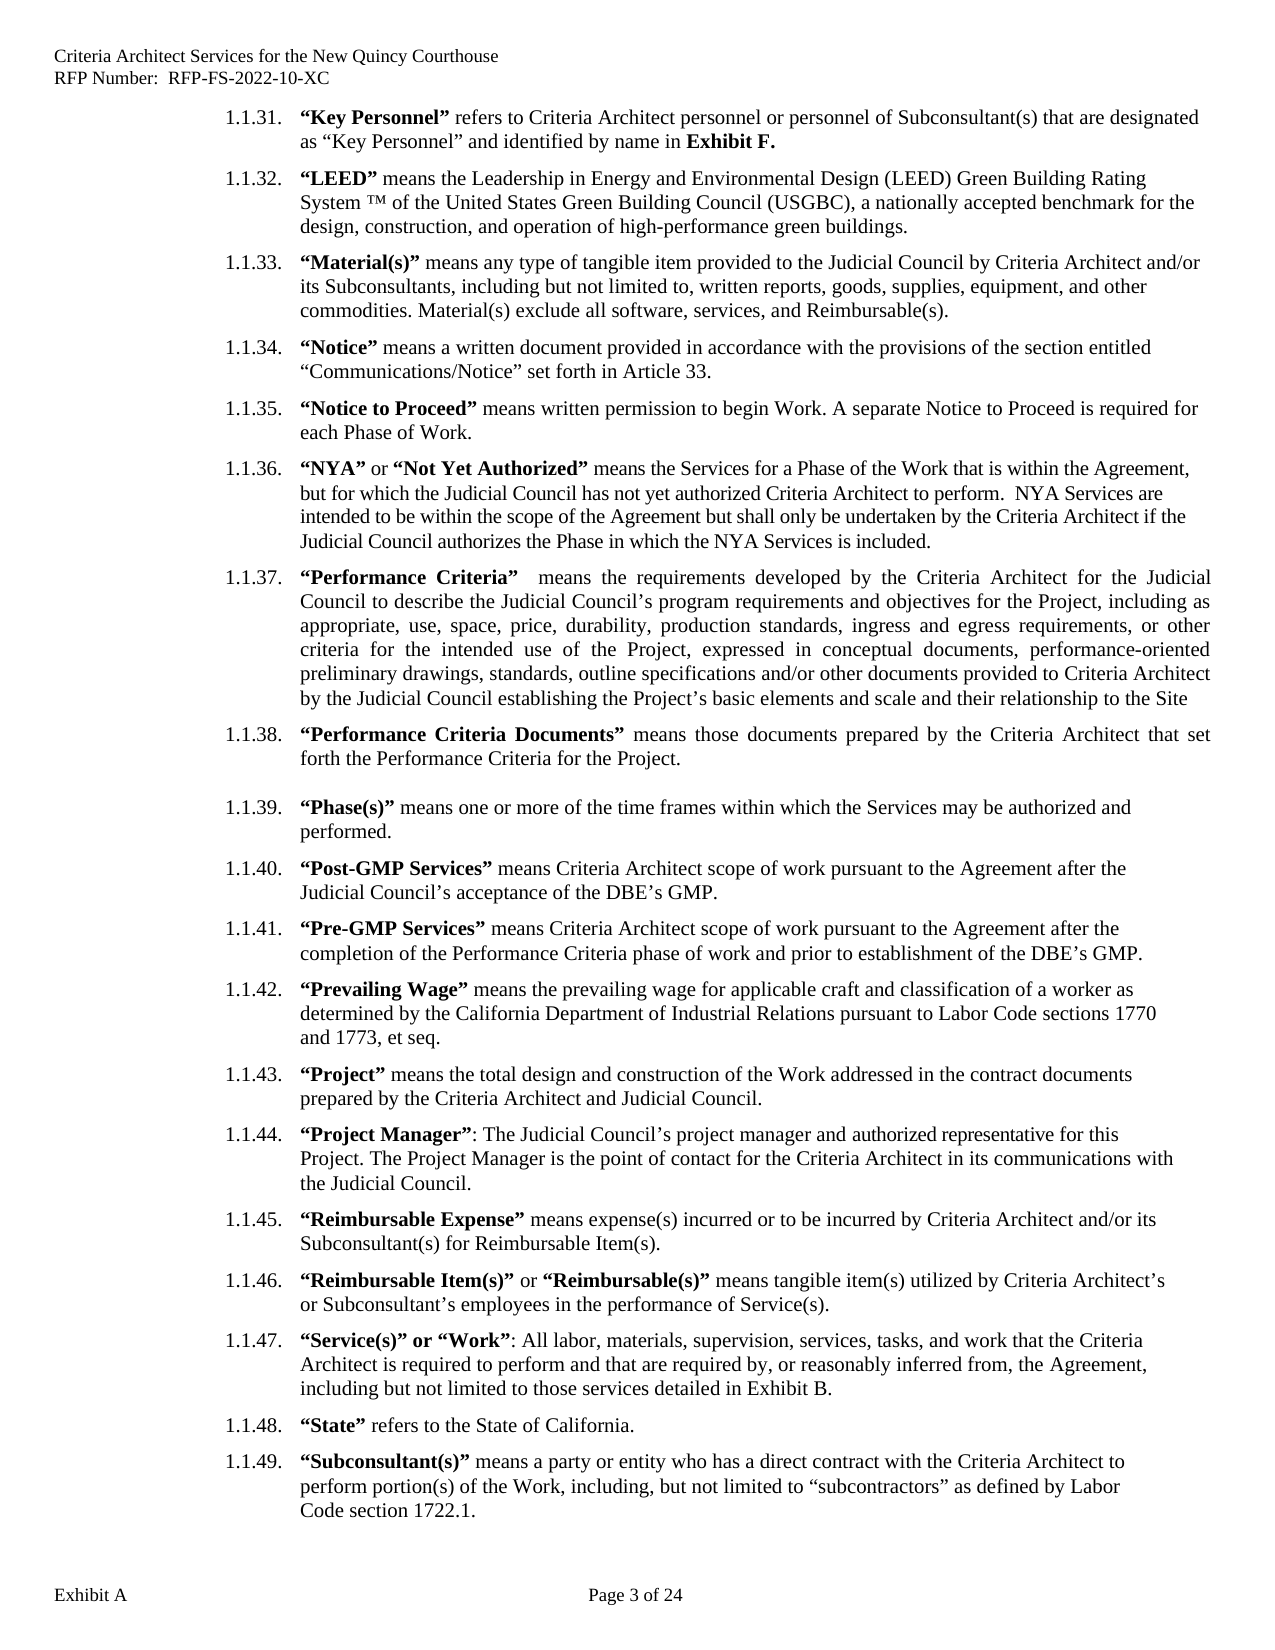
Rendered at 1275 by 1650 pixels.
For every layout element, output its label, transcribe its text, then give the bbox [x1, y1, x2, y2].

list “NYA” or “Not Yet Authorized” means the Services for a Phase of the Work that is within the Agreement, but for which the Judicial Council has not yet authorized Criteria Architect to perform. NYA Services are intended to be within the scope of the Agreement but shall only be undertaken by the Criteria Architect if the Judicial Council authorizes the Phase in which the NYA Services is included. [225, 456, 1190, 553]
list “Performance Criteria Documents” means those documents prepared by the Criteria Architect that set forth the Performance Criteria for the Project. [225, 722, 1212, 770]
list “Phase(s)” means one or more of the time frames within which the Services may be authorized and performed. [225, 795, 1186, 843]
list “Service(s)” or “Work”: All labor, materials, supervision, services, tasks, and work that the Criteria Architect is required to perform and that are required by, or reasonably inferred from, the Agreement, including but not limited to those services detailed in Exhibit B. [225, 1328, 1187, 1400]
list “Reimbursable Expense” means expense(s) incurred or to be incurred by Criteria Architect and/or its Subconsultant(s) for Reimbursable Item(s). [225, 1207, 1187, 1255]
list “Notice to Proceed” means written permission to begin Work. A separate Notice to Proceed is required for each Phase of Work. [225, 396, 1212, 444]
list “Notice” means a written document provided in accordance with the provisions of the section entitled “Communications/Notice” set forth in Article 33. [225, 335, 1212, 383]
list “Reimbursable Item(s)” or “Reimbursable(s)” means tangible item(s) utilized by Criteria Architect’s or Subconsultant’s employees in the performance of Service(s). [225, 1268, 1187, 1316]
list “Material(s)” means any type of tangible item provided to the Judicial Council by Criteria Architect and/or its Subconsultants, including but not limited to, written reports, goods, supplies, equipment, and other commodities. Material(s) exclude all software, services, and Reimbursable(s). [225, 250, 1212, 322]
list “Pre-GMP Services” means Criteria Architect scope of work pursuant to the Agreement after the completion of the Performance Criteria phase of work and prior to establishment of the DBE’s GMP. [225, 916, 1187, 964]
list “Project Manager”: The Judicial Council’s project manager and authorized representative for this Project. The Project Manager is the point of contact for the Criteria Architect in its communications with the Judicial Council. [225, 1122, 1187, 1194]
list “Post-GMP Services” means Criteria Architect scope of work pursuant to the Agreement after the Judicial Council’s acceptance of the DBE’s GMP. [225, 856, 1187, 904]
list “Performance Criteria” means the requirements developed by the Criteria Architect for the Judicial Council to describe the Judicial Council’s program requirements and objectives for the Project, including as appropriate, use, space, price, durability, production standards, ingress and egress requirements, or other criteria for the intended use of the Project, expressed in conceptual documents, performance-oriented preliminary drawings, standards, outline specifications and/or other documents provided to Criteria Architect by the Judicial Council establishing the Project’s basic elements and scale and their relationship to the Site [225, 565, 1212, 709]
list “Prevailing Wage” means the prevailing wage for applicable craft and classification of a worker as determined by the California Department of Industrial Relations pursuant to Labor Code sections 1770 and 1773, et seq. [225, 977, 1187, 1049]
list “Key Personnel” refers to Criteria Architect personnel or personnel of Subconsultant(s) that are designated as “Key Personnel” and identified by name in Exhibit F. [225, 105, 1212, 153]
list “LEED” means the Leadership in Energy and Environmental Design (LEED) Green Building Rating System ™ of the United States Green Building Council (USGBC), a nationally accepted benchmark for the design, construction, and operation of high-performance green buildings. [225, 166, 1212, 238]
list “Subconsultant(s)” means a party or entity who has a direct contract with the Criteria Architect to perform portion(s) of the Work, including, but not limited to “subcontractors” as defined by Labor Code section 1722.1. [225, 1449, 1130, 1522]
list “Project” means the total design and construction of the Work addressed in the contract documents prepared by the Criteria Architect and Judicial Council. [225, 1062, 1187, 1110]
list “State” refers to the State of California. [225, 1413, 1196, 1437]
